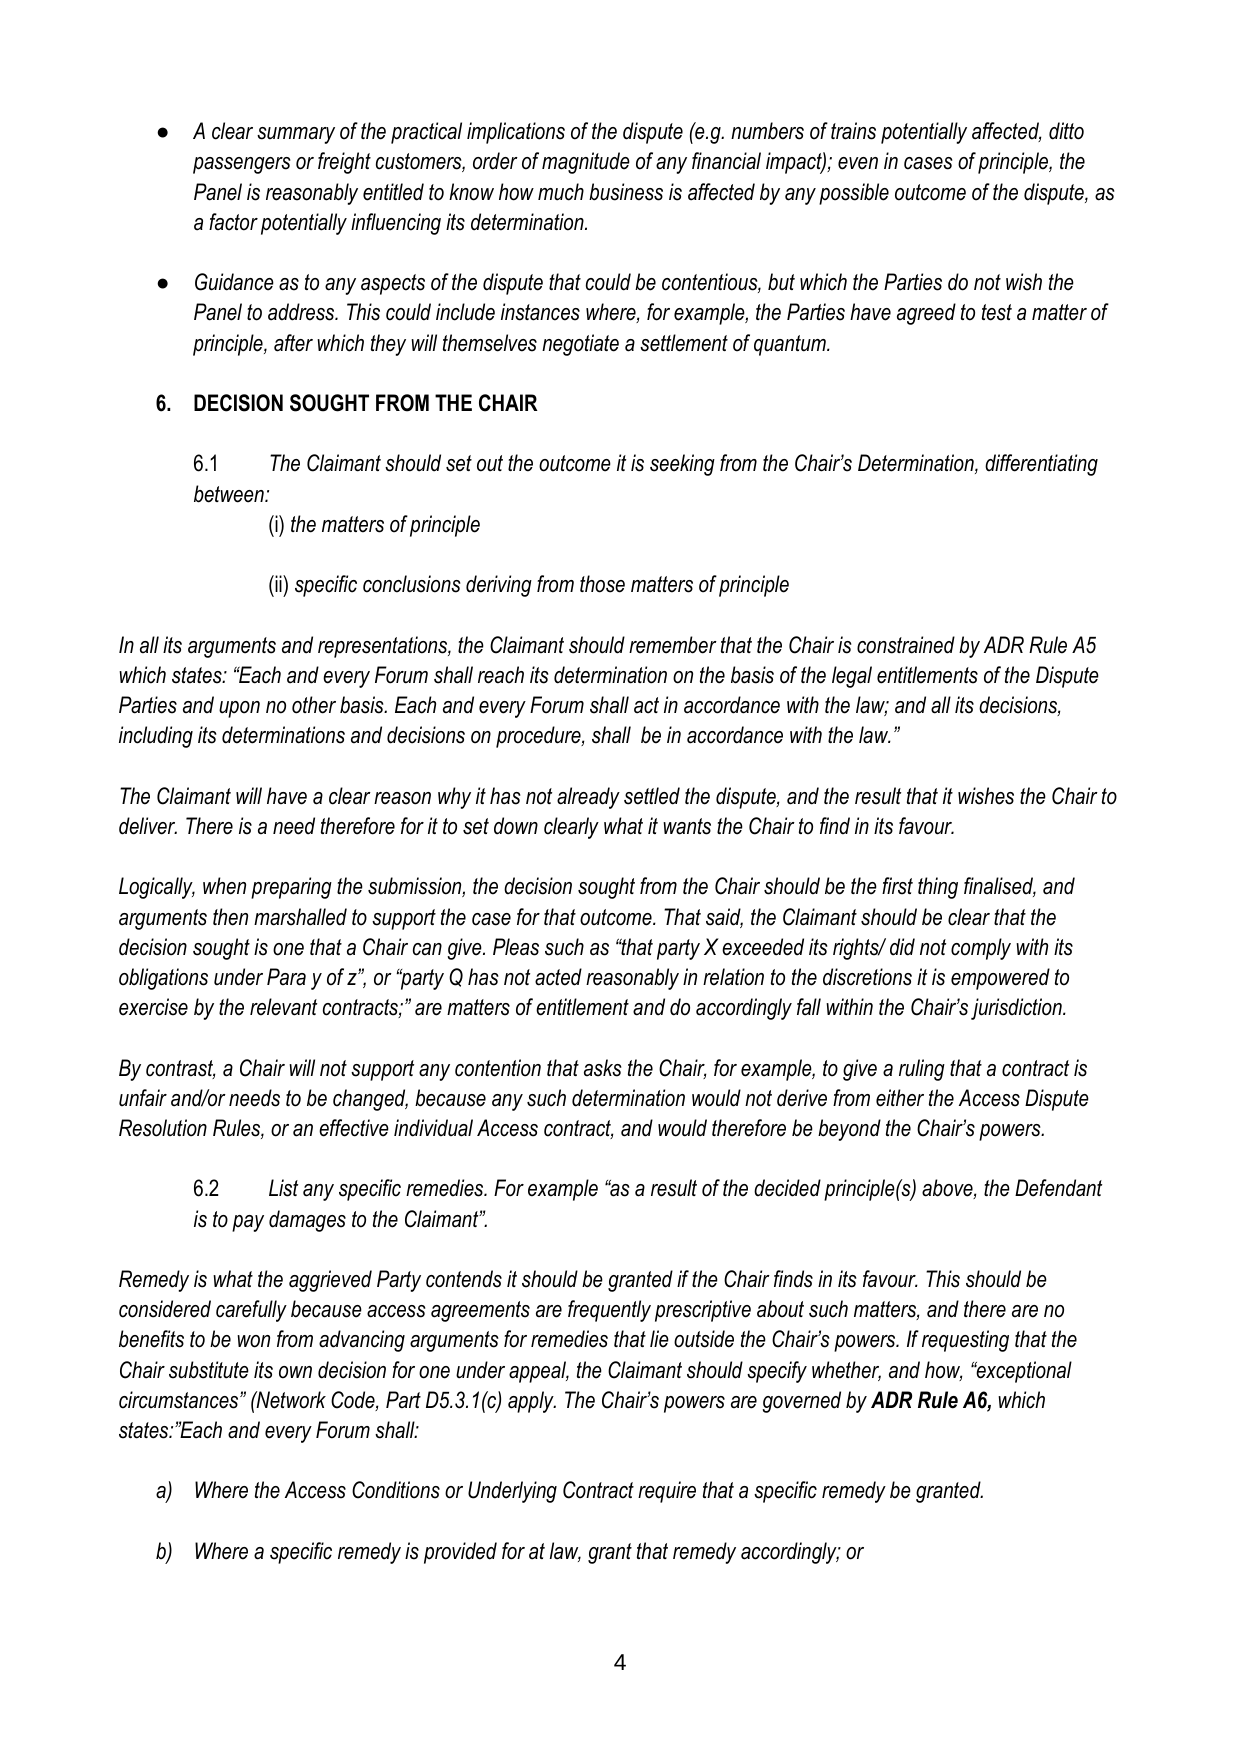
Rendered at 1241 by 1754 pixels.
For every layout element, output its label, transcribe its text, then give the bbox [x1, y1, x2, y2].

list Guidance as to any aspects of the dispute that could be contentious, but which the Parties do not wish the Panel to address. This could include instances where, for example, the Parties have agreed to test a matter of principle, after which they will themselves negotiate a settlement of quantum. [156, 269, 1122, 356]
text (ii) specific conclusions deriving from those matters of principle [118, 571, 1122, 597]
text (i) the matters of principle [118, 511, 1122, 537]
text In all its arguments and representations, the Claimant should remember that the Chair is constrained by ADR Rule A5 which states: “Each and every Forum shall reach its determination on the basis of the legal entitlements of the Dispute Parties and upon no other basis. Each and every Forum shall act in accordance with the law; and all its decisions, including its determinations and decisions on procedure, shall be in accordance with the law.” [118, 632, 1122, 748]
list Where a specific remedy is provided for at law, grant that remedy accordingly; or [156, 1538, 1122, 1564]
text 6.1 The Claimant should set out the outcome it is seeking from the Chair’s Determination, differentiating between: [118, 450, 1122, 507]
text By contrast, a Chair will not support any contention that asks the Chair, for example, to give a ruling that a contract is unfair and/or needs to be changed, because any such determination would not derive from either the Access Dispute Resolution Rules, or an effective individual Access contract, and would therefore be beyond the Chair’s powers. [118, 1054, 1122, 1141]
text The Claimant will have a clear reason why it has not already settled the dispute, and the result that it wishes the Chair to deliver. There is a need therefore for it to set down clearly what it wants the Chair to find in its favour. [118, 783, 1122, 839]
text 6.2 List any specific remedies. For example “as a result of the decided principle(s) above, the Defendant is to pay damages to the Claimant”. [193, 1175, 1122, 1232]
text Remedy is what the aggrieved Party contends it should be granted if the Chair finds in its favour. This should be considered carefully because access agreements are frequently prescriptive about such matters, and there are no benefits to be won from advancing arguments for remedies that lie outside the Chair’s powers. If requesting that the Chair substitute its own decision for one under appeal, the Claimant should specify whether, and how, “exceptional circumstances” (Network Code, Part D5.3.1(c) apply. The Chair’s powers are governed by ADR Rule A6, which states:”Each and every Forum shall: [118, 1266, 1122, 1443]
text Logically, when preparing the submission, the decision sought from the Chair should be the first thing finalised, and arguments then marshalled to support the case for that outcome. That said, the Claimant should be clear that the decision sought is one that a Chair can give. Pleas such as “that party X exceeded its rights/ did not comply with its obligations under Para y of z”, or “party Q has not acted reasonably in relation to the discretions it is empowered to exercise by the relevant contracts;” are matters of entitlement and do accordingly fall within the Chair’s jurisdiction. [118, 873, 1122, 1020]
list Where the Access Conditions or Underlying Contract require that a specific remedy be granted. [156, 1477, 1122, 1504]
list A clear summary of the practical implications of the dispute (e.g. numbers of trains potentially affected, ditto passengers or freight customers, order of magnitude of any financial impact); even in cases of principle, the Panel is reasonably entitled to know how much business is affected by any possible outcome of the dispute, as a factor potentially influencing its determination. [156, 118, 1122, 235]
list DECISION SOUGHT FROM THE CHAIR [156, 390, 1122, 416]
